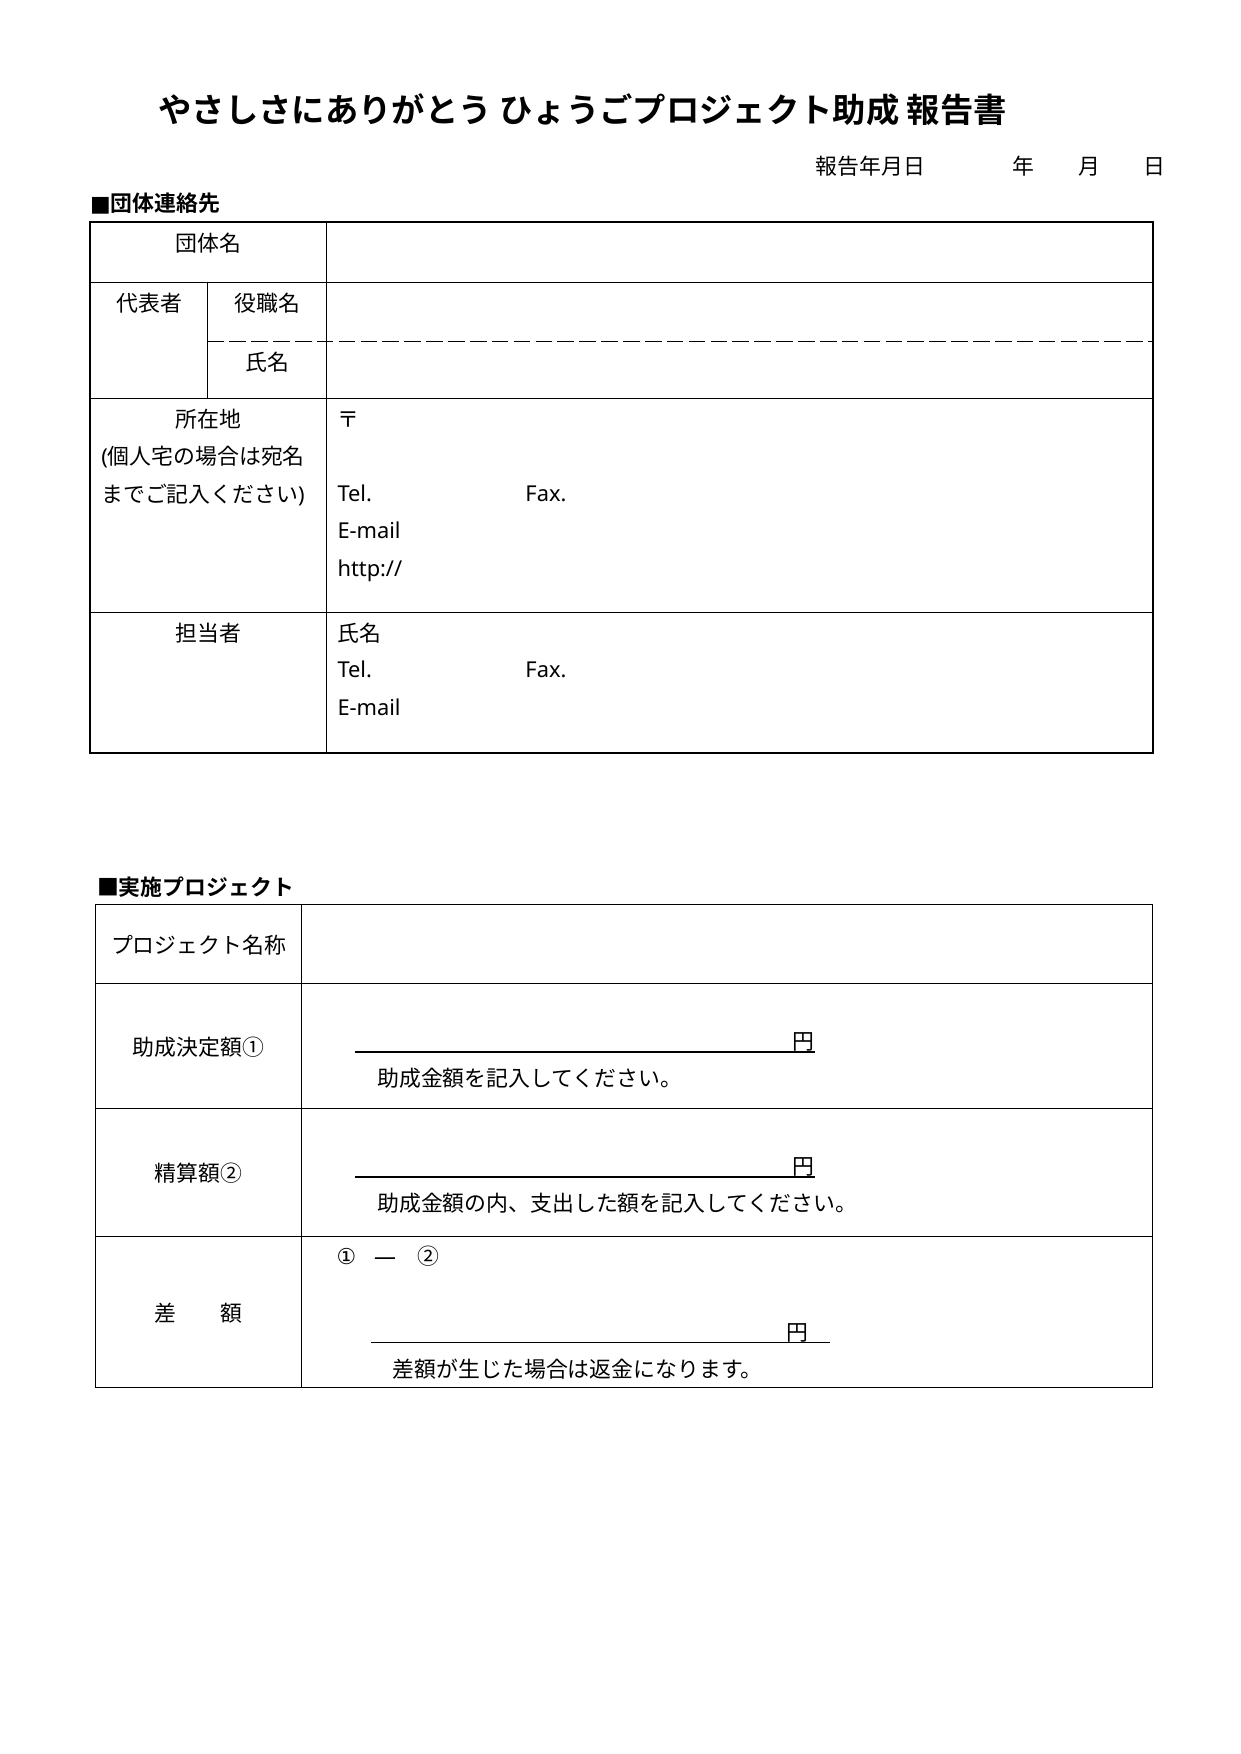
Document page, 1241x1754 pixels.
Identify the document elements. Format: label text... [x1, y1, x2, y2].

table_cell 役職名 [208, 283, 326, 341]
table_header [302, 905, 1152, 982]
table_header プロジェクト名称 [96, 905, 301, 982]
table_cell 差 額 [96, 1237, 301, 1387]
table_cell 〒 Tel. Fax. E-mail http:// [327, 399, 1152, 612]
table_cell 代表者 [91, 283, 207, 398]
table_cell 円 助成金額の内、支出した額を記入してください。 [302, 1109, 1152, 1236]
table_cell 所在地 (個人宅の場合は宛名までご記入ください) [91, 399, 326, 612]
table_cell 助成決定額① [96, 984, 301, 1107]
table_cell [327, 341, 1152, 398]
text 報告年月日 年 月 日 [90, 146, 1165, 183]
table_cell 精算額② [96, 1109, 301, 1236]
table_cell 氏名 [208, 341, 326, 398]
table_header 団体名 [91, 223, 326, 282]
text ■実施プロジェクト [75, 867, 1165, 904]
table_cell 氏名 Tel. Fax. E-mail [327, 613, 1152, 752]
table_cell ― ② 円 差額が生じた場合は返金になります。 [302, 1237, 1152, 1387]
table_cell [327, 283, 1152, 341]
text ■団体連絡先 [90, 183, 1165, 221]
table_cell 円 助成金額を記入してください。 [302, 984, 1152, 1107]
table_cell 担当者 [91, 613, 326, 752]
text やさしさにありがとう ひょうごプロジェクト助成 報告書 [75, 71, 1165, 146]
table_header [327, 223, 1152, 282]
